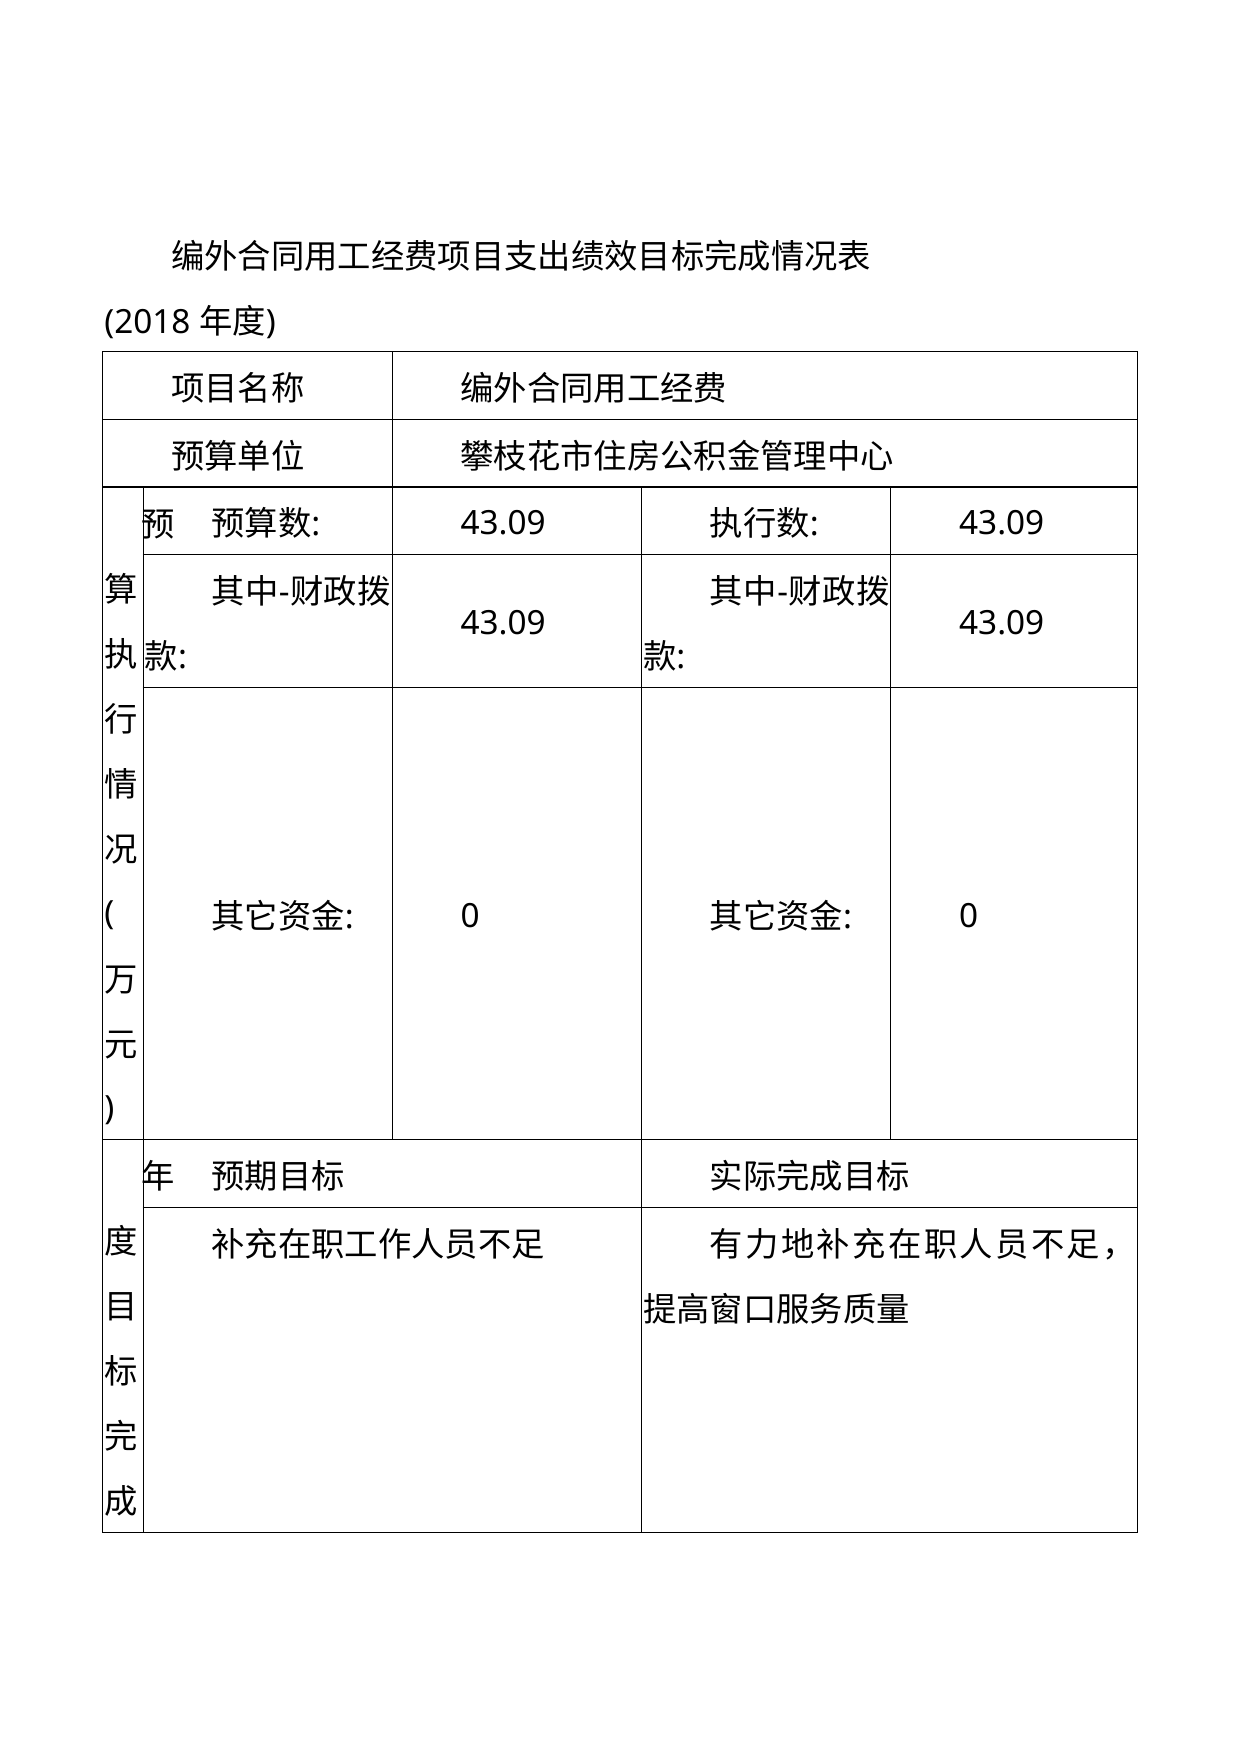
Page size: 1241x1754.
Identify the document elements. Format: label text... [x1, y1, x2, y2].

table_header 编外合同用工经费项目支出绩效目标完成情况表 (2018 年度) [103, 220, 1138, 351]
table_cell 编外合同用工经费 [393, 352, 1137, 419]
table_cell 43.09 [393, 488, 641, 554]
table_cell 其中-财政拨款: [144, 555, 392, 687]
table_cell 预算单位 [103, 420, 392, 486]
table_cell 预期目标 [144, 1140, 641, 1207]
table_cell 其它资金: [144, 688, 392, 1139]
table_cell 其它资金: [642, 688, 890, 1139]
table_cell 攀枝花市住房公积金管理中心 [393, 420, 1137, 486]
table_cell 其中-财政拨款: [642, 555, 890, 687]
table_cell 预算执行情况(万元) [103, 488, 143, 1139]
table_cell 0 [891, 688, 1137, 1139]
table_cell 预算数: [144, 488, 392, 554]
table_cell 43.09 [891, 488, 1137, 554]
table_cell 43.09 [891, 555, 1137, 687]
table_cell 实际完成目标 [642, 1140, 1137, 1207]
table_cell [642, 1208, 1137, 1532]
table_cell 年度目标完成情况 [103, 1140, 143, 1532]
table_cell 0 [393, 688, 641, 1139]
table_cell 执行数: [642, 488, 890, 554]
table_cell 补充在职工作人员不足 [144, 1208, 641, 1532]
table_cell 43.09 [393, 555, 641, 687]
table_cell 项目名称 [103, 352, 392, 419]
